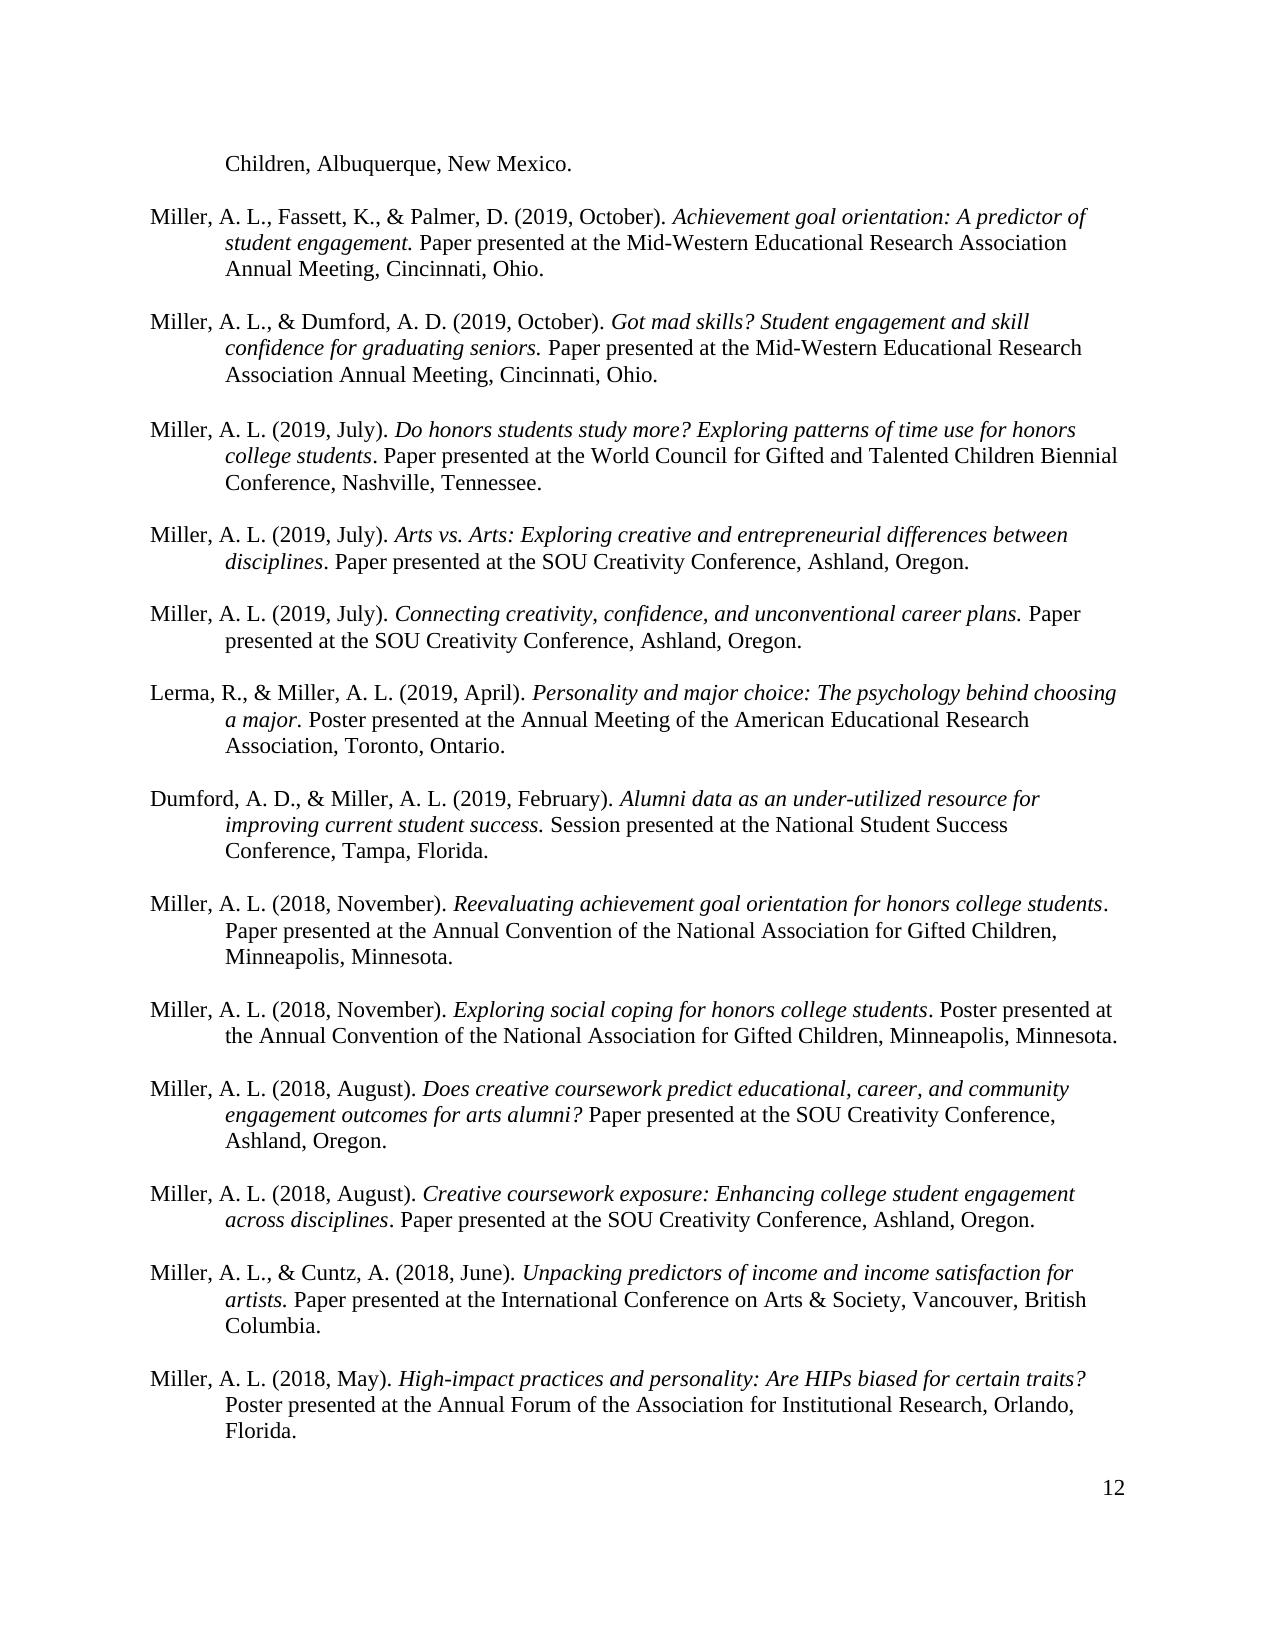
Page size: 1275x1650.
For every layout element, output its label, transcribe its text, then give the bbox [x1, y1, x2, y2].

text Miller, A. L. (2018, August). Creative coursework exposure: Enhancing college student engagement across disciplines. Paper presented at the SOU Creativity Conference, Ashland, Oregon. [150, 1180, 1125, 1233]
text Lerma, R., & Miller, A. L. (2019, April). Personality and major choice: The psychology behind choosing a major. Poster presented at the Annual Meeting of the American Educational Research Association, Toronto, Ontario. [150, 679, 1125, 758]
text Dumford, A. D., & Miller, A. L. (2019, February). Alumni data as an under-utilized resource for improving current student success. Session presented at the National Student Success Conference, Tampa, Florida. [150, 785, 1125, 864]
text Miller, A. L. (2019, July). Arts vs. Arts: Exploring creative and entrepreneurial differences between disciplines. Paper presented at the SOU Creativity Conference, Ashland, Oregon. [150, 521, 1125, 574]
text Miller, A. L., & Cuntz, A. (2018, June). Unpacking predictors of income and income satisfaction for artists. Paper presented at the International Conference on Arts & Society, Vancouver, British Columbia. [150, 1259, 1125, 1338]
text Miller, A. L. (2018, August). Does creative coursework predict educational, career, and community engagement outcomes for arts alumni? Paper presented at the SOU Creativity Conference, Ashland, Oregon. [150, 1075, 1125, 1154]
text Miller, A. L. (2018, November). Exploring social coping for honors college students. Poster presented at the Annual Convention of the National Association for Gifted Children, Minneapolis, Minnesota. [150, 996, 1125, 1048]
text Miller, A. L., Fassett, K., & Palmer, D. (2019, October). Achievement goal orientation: A predictor of student engagement. Paper presented at the Mid-Western Educational Research Association Annual Meeting, Cincinnati, Ohio. [150, 203, 1125, 282]
text Miller, A. L. (2018, May). High-impact practices and personality: Are HIPs biased for certain traits? Poster presented at the Annual Forum of the Association for Institutional Research, Orlando, Florida. [150, 1365, 1125, 1444]
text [150, 150, 1125, 176]
text Miller, A. L. (2019, July). Connecting creativity, confidence, and unconventional career plans. Paper presented at the SOU Creativity Conference, Ashland, Oregon. [150, 600, 1125, 653]
text Miller, A. L. (2018, November). Reevaluating achievement goal orientation for honors college students. Paper presented at the Annual Convention of the National Association for Gifted Children, Minneapolis, Minnesota. [150, 890, 1125, 969]
text Miller, A. L., & Dumford, A. D. (2019, October). Got mad skills? Student engagement and skill confidence for graduating seniors. Paper presented at the Mid-Western Educational Research Association Annual Meeting, Cincinnati, Ohio. [150, 308, 1125, 387]
text Miller, A. L. (2019, July). Do honors students study more? Exploring patterns of time use for honors college students. Paper presented at the World Council for Gifted and Talented Children Biennial Conference, Nashville, Tennessee. [150, 416, 1125, 495]
